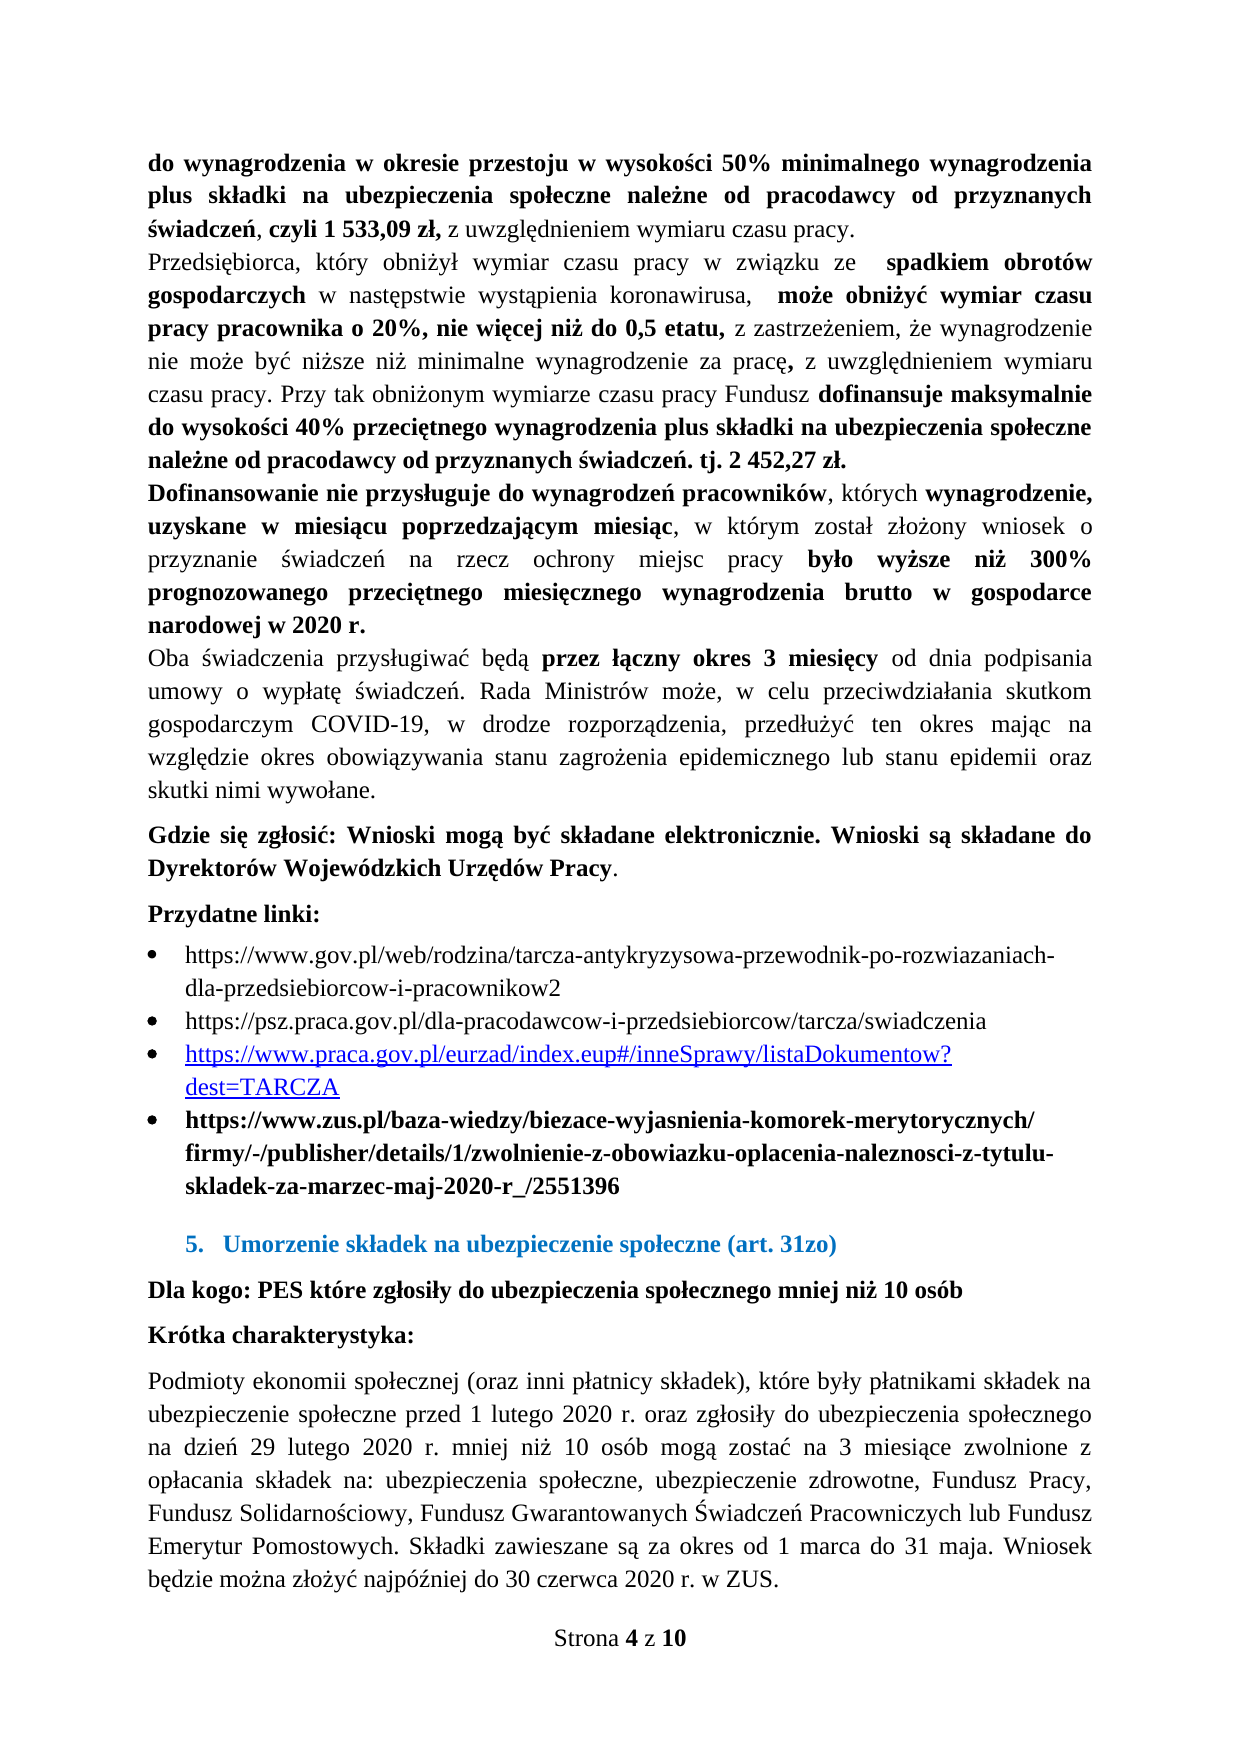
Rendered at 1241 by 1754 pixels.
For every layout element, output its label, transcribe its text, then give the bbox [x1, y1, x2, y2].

list Podmioty ekonomii społecznej (oraz inni płatnicy składek), które były płatnikami składek na ubezpieczenie społeczne przed 1 lutego 2020 r. oraz zgłosiły do ubezpieczenia społecznego na dzień 29 lutego 2020 r. mniej niż 10 osób mogą zostać na 3 miesiące zwolnione z opłacania składek na: ubezpieczenia społeczne, ubezpieczenie zdrowotne, Fundusz Pracy, Fundusz Solidarnościowy, Fundusz Gwarantowanych Świadczeń Pracowniczych lub Fundusz Emerytur Pomostowych. Składki zawieszane są za okres od 1 marca do 31 maja. Wniosek będzie można złożyć najpóźniej do 30 czerwca 2020 r. w ZUS. [148, 1366, 1093, 1593]
text Dofinansowanie nie przysługuje do wynagrodzeń pracowników, których wynagrodzenie, uzyskane w miesiącu poprzedzającym miesiąc, w którym został złożony wniosek o przyznanie świadczeń na rzecz ochrony miejsc pracy było wyższe niż 300% prognozowanego przeciętnego miesięcznego wynagrodzenia brutto w gospodarce narodowej w 2020 r. [148, 478, 1093, 639]
list https://www.zus.pl/baza-wiedzy/biezace-wyjasnienia-komorek-merytorycznych/firmy/-/publisher/details/1/zwolnienie-z-obowiazku-oplacenia-naleznosci-z-tytulu-skladek-za-marzec-maj-2020-r_/2551396 [148, 1105, 1093, 1200]
text Przydatne linki: [148, 899, 1093, 928]
text Przedsiębiorca, który obniżył wymiar czasu pracy w związku ze spadkiem obrotów gospodarczych w następstwie wystąpienia koronawirusa, może obniżyć wymiar czasu pracy pracownika o 20%, nie więcej niż do 0,5 etatu, z zastrzeżeniem, że wynagrodzenie nie może być niższe niż minimalne wynagrodzenie za pracę, z uwzględnieniem wymiaru czasu pracy. Przy tak obniżonym wymiarze czasu pracy Fundusz dofinansuje maksymalnie do wysokości 40% przeciętnego wynagrodzenia plus składki na ubezpieczenia społeczne należne od pracodawcy od przyznanych świadczeń. tj. 2 452,27 zł. [148, 247, 1093, 473]
subtitle Umorzenie składek na ubezpieczenie społeczne (art. 31zo) [185, 1229, 1093, 1258]
list https://www.praca.gov.pl/eurzad/index.eup#/inneSprawy/listaDokumentow?dest=TARCZA [148, 1039, 1093, 1101]
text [148, 148, 1093, 242]
list https://www.gov.pl/web/rodzina/tarcza-antykryzysowa-przewodnik-po-rozwiazaniach-dla-przedsiebiorcow-i-pracownikow2 [148, 940, 1093, 1002]
list Dla kogo: PES które zgłosiły do ubezpieczenia społecznego mniej niż 10 osób [148, 1275, 1093, 1304]
text Oba świadczenia przysługiwać będą przez łączny okres 3 miesięcy od dnia podpisania umowy o wypłatę świadczeń. Rada Ministrów może, w celu przeciwdziałania skutkom gospodarczym COVID-19, w drodze rozporządzenia, przedłużyć ten okres mając na względzie okres obowiązywania stanu zagrożenia epidemicznego lub stanu epidemii oraz skutki nimi wywołane. [148, 643, 1093, 804]
list Krótka charakterystyka: [148, 1321, 1093, 1349]
text Gdzie się zgłosić: Wnioski mogą być składane elektronicznie. Wnioski są składane do Dyrektorów Wojewódzkich Urzędów Pracy. [148, 821, 1093, 882]
list https://psz.praca.gov.pl/dla-pracodawcow-i-przedsiebiorcow/tarcza/swiadczenia [148, 1006, 1093, 1035]
